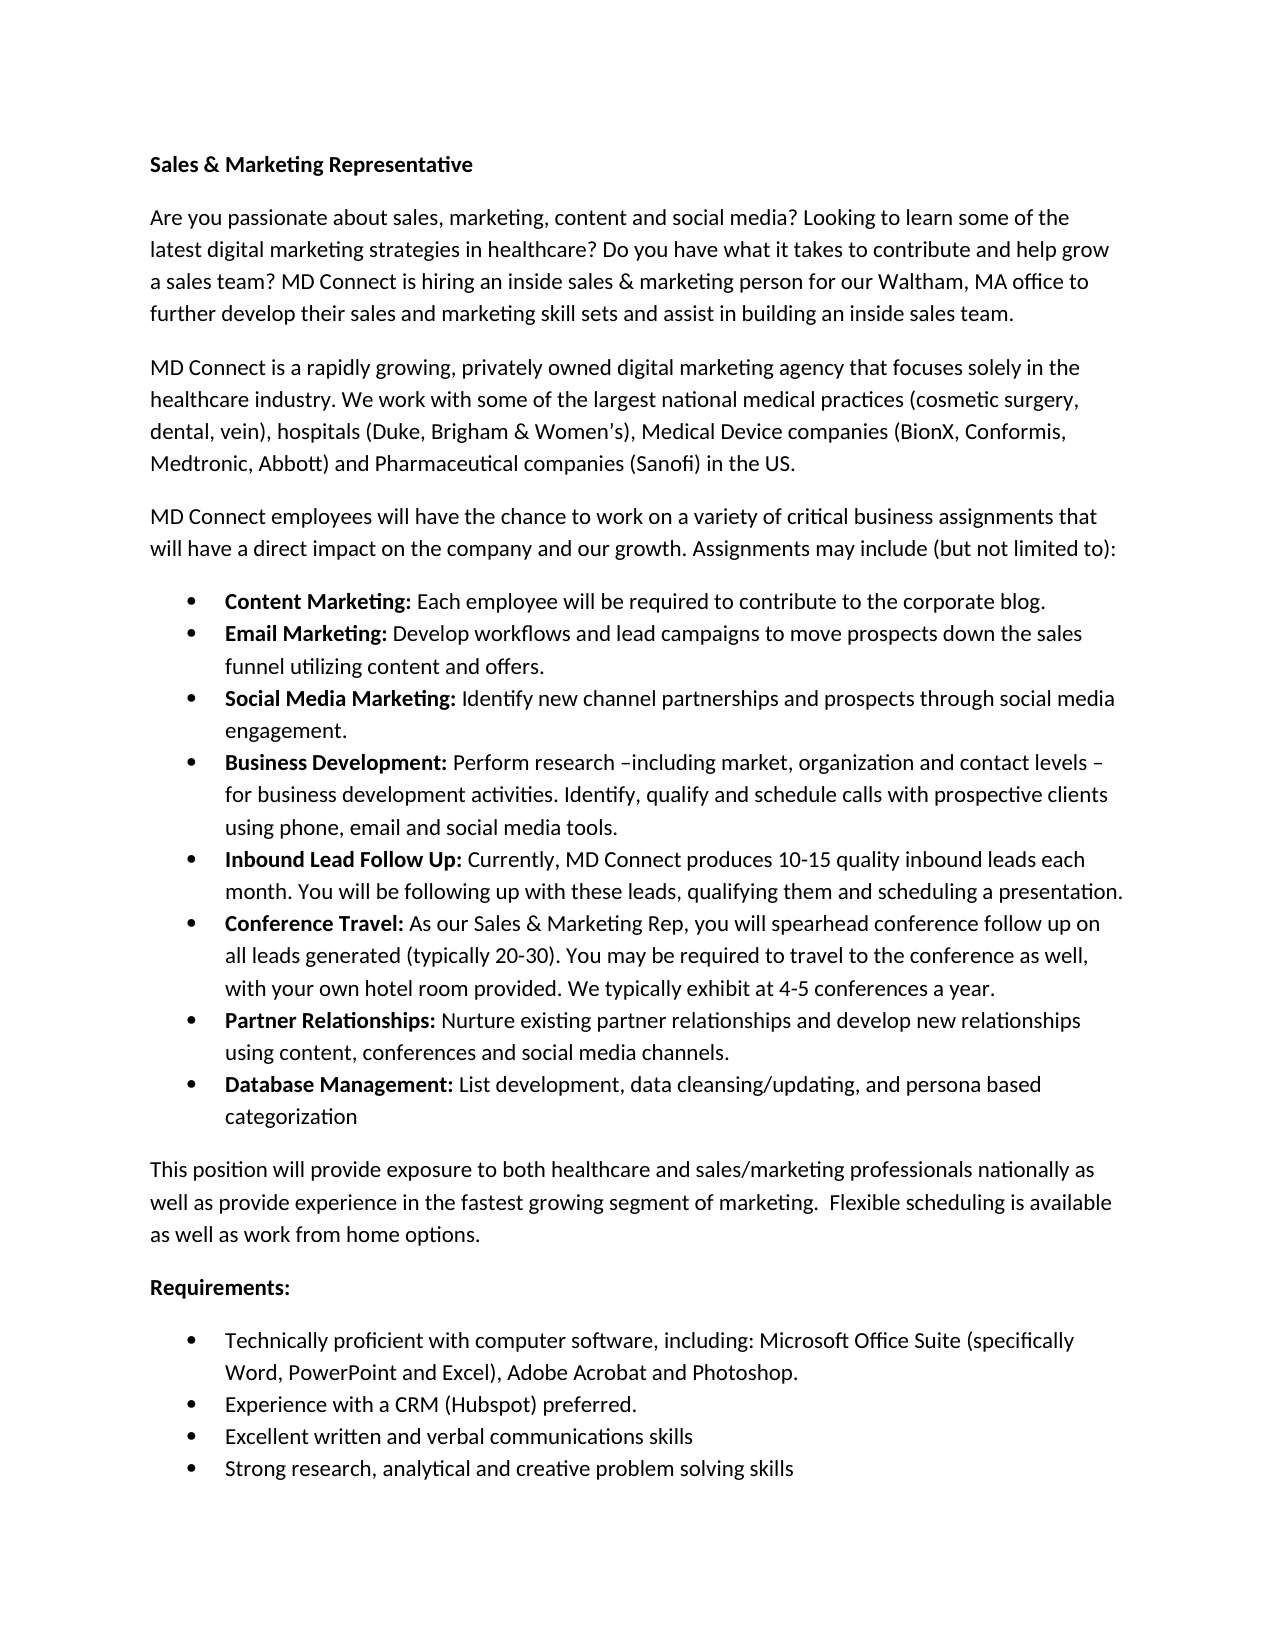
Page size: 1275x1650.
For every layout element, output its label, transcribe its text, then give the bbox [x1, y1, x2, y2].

text This position will provide exposure to both healthcare and sales/marketing professionals nationally as well as provide experience in the fastest growing segment of marketing. Flexible scheduling is available as well as work from home options. [150, 1155, 1125, 1248]
text Requirements: [150, 1273, 1125, 1301]
list Database Management: List development, data cleansing/updating, and persona based categorization [187, 1070, 1125, 1130]
list Excellent written and verbal communications skills [187, 1422, 1125, 1450]
text MD Connect employees will have the chance to work on a variety of critical business assignments that will have a direct impact on the company and our growth. Assignments may include (but not limited to): [150, 502, 1125, 562]
text MD Connect is a rapidly growing, privately owned digital marketing agency that focuses solely in the healthcare industry. We work with some of the largest national medical practices (cosmetic surgery, dental, vein), hospitals (Duke, Brigham & Women’s), Medical Device companies (BionX, Conformis, Medtronic, Abbott) and Pharmaceutical companies (Sanofi) in the US. [150, 353, 1125, 477]
list Social Media Marketing: Identify new channel partnerships and prospects through social media engagement. [187, 684, 1125, 744]
list Business Development: Perform research –including market, organization and contact levels – for business development activities. Identify, qualify and schedule calls with prospective clients using phone, email and social media tools. [187, 748, 1125, 841]
list Content Marketing: Each employee will be required to contribute to the corporate blog. [187, 587, 1125, 615]
text Are you passionate about sales, marketing, content and social media? Looking to learn some of the latest digital marketing strategies in healthcare? Do you have what it takes to contribute and help grow a sales team? MD Connect is hiring an inside sales & marketing person for our Waltham, MA office to further develop their sales and marketing skill sets and assist in building an inside sales team. [150, 203, 1125, 328]
list Experience with a CRM (Hubspot) preferred. [187, 1390, 1125, 1418]
list Conference Travel: As our Sales & Marketing Rep, you will spearhead conference follow up on all leads generated (typically 20-30). You may be required to travel to the conference as well, with your own hotel room provided. We typically exhibit at 4-5 conferences a year. [187, 909, 1125, 1002]
list Partner Relationships: Nurture existing partner relationships and develop new relationships using content, conferences and social media channels. [187, 1006, 1125, 1066]
text Sales & Marketing Representative [150, 150, 1125, 178]
list Strong research, analytical and creative problem solving skills [187, 1454, 1125, 1483]
list Email Marketing: Develop workflows and lead campaigns to move prospects down the sales funnel utilizing content and offers. [187, 619, 1125, 680]
list Technically proficient with computer software, including: Microsoft Office Suite (specifically Word, PowerPoint and Excel), Adobe Acrobat and Photoshop. [187, 1326, 1125, 1386]
list Inbound Lead Follow Up: Currently, MD Connect produces 10-15 quality inbound leads each month. You will be following up with these leads, qualifying them and scheduling a presentation. [187, 845, 1125, 905]
